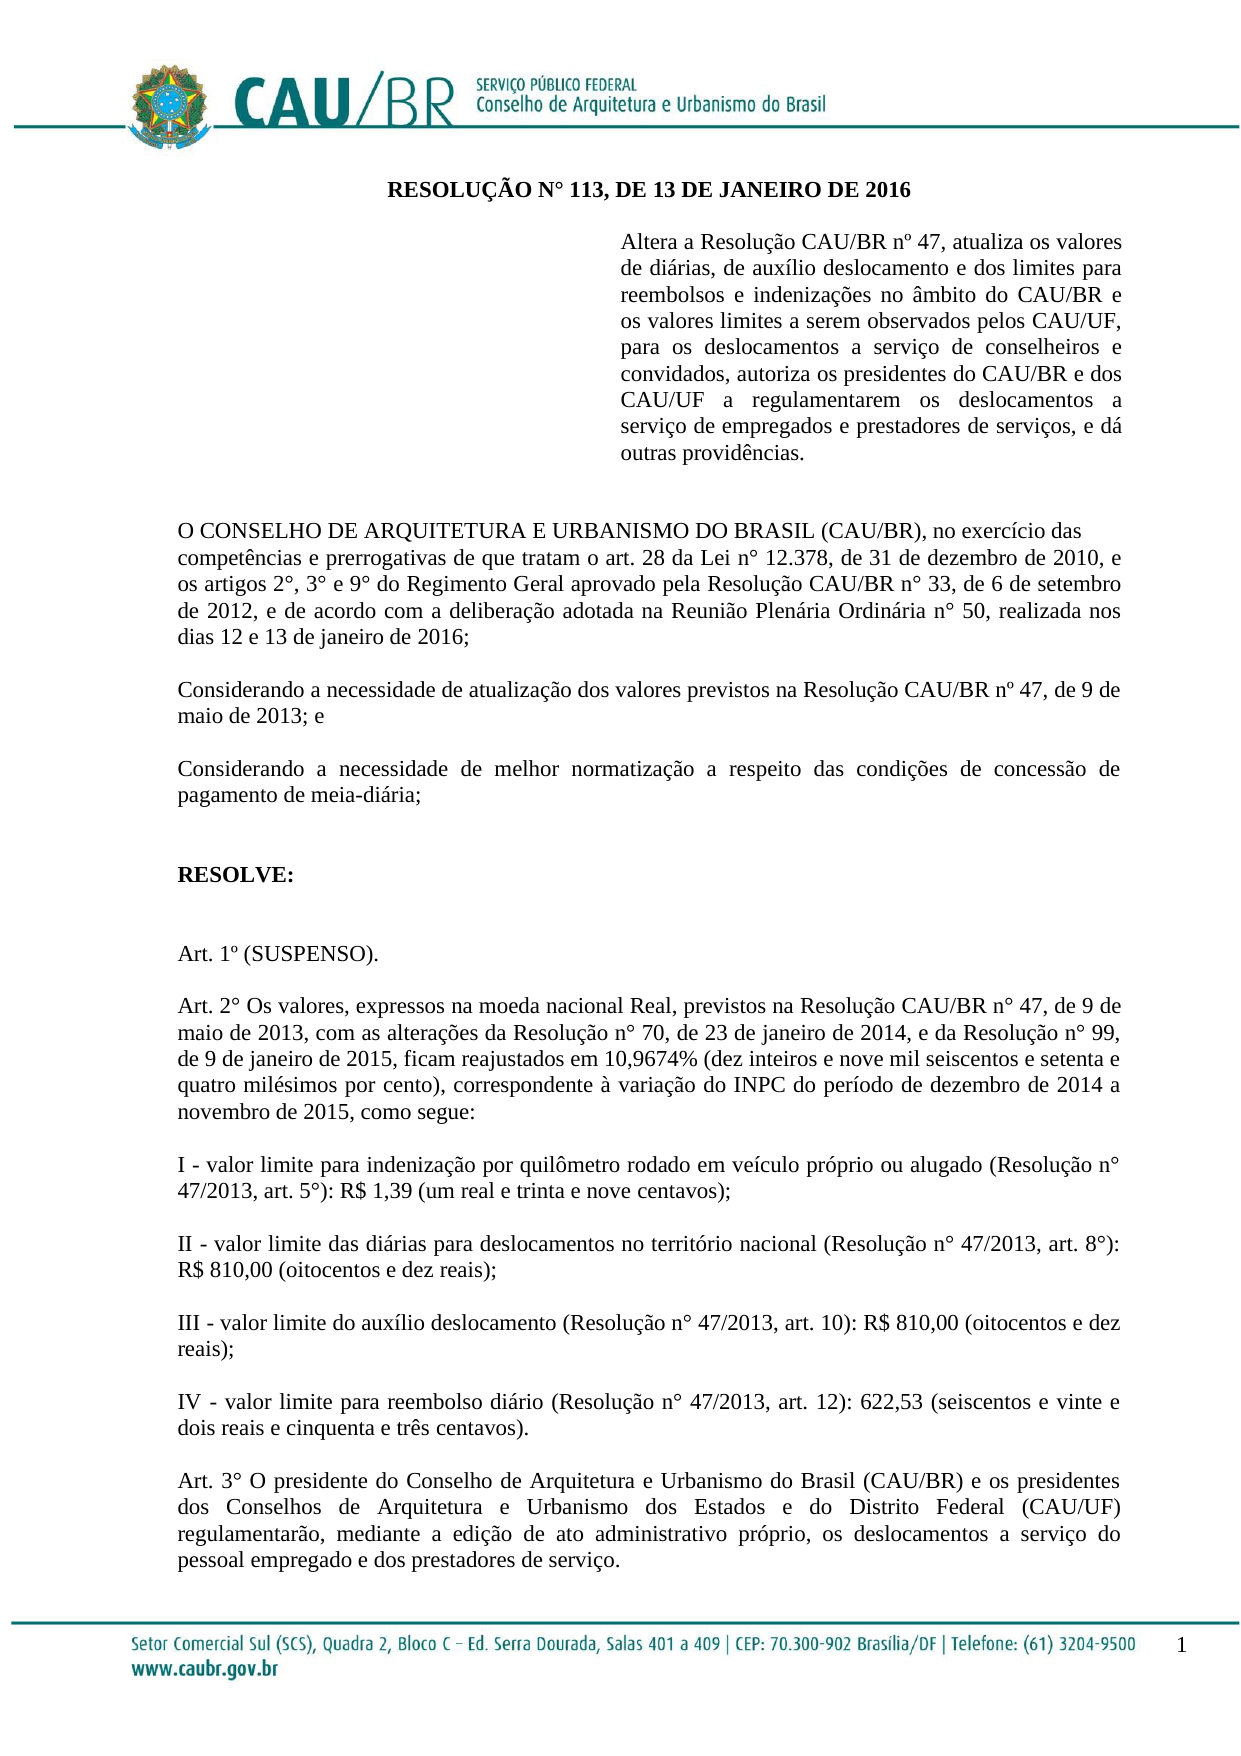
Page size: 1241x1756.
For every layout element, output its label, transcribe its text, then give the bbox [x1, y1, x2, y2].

text O CONSELHO DE ARQUITETURA E URBANISMO DO BRASIL (CAU/BR), no exercício das [177, 518, 1134, 544]
text Art. 1º (SUSPENSO). [177, 940, 1134, 966]
picture [11, 1615, 1240, 1688]
picture [13, 59, 1240, 156]
text Art. 3° O presidente do Conselho de Arquitetura e Urbanismo do Brasil (CAU/BR) e os presidentes dos Conselhos de Arquitetura e Urbanismo dos Estados e do Distrito Federal (CAU/UF) regulamentarão, mediante a edição de ato administrativo próprio, os deslocamentos a serviço do pessoal empregado e dos prestadores de serviço. [177, 1467, 1123, 1572]
subtitle RESOLVE: [177, 861, 1134, 887]
list - valor limite das diárias para deslocamentos no território nacional (Resolução n° 47/2013, art. 8°): R$ 810,00 (oitocentos e dez reais); [177, 1230, 1122, 1282]
list - valor limite do auxílio deslocamento (Resolução n° 47/2013, art. 10): R$ 810,00 (oitocentos e dez reais); [177, 1309, 1123, 1361]
text Considerando a necessidade de melhor normatização a respeito das condições de concessão de pagamento de meia-diária; [177, 755, 1122, 808]
text Considerando a necessidade de atualização dos valores previstos na Resolução CAU/BR nº 47, de 9 de maio de 2013; e [177, 676, 1123, 728]
text Altera a Resolução CAU/BR nº 47, atualiza os valores de diárias, de auxílio deslocamento e dos limites para reembolsos e indenizações no âmbito do CAU/BR e os valores limites a serem observados pelos CAU/UF, para os deslocamentos a serviço de conselheiros e convidados, autoriza os presidentes do CAU/BR e dos CAU/UF a regulamentarem os deslocamentos a serviço de empregados e prestadores de serviços, e dá outras providências. [620, 228, 1123, 465]
list - valor limite para reembolso diário (Resolução n° 47/2013, art. 12): 622,53 (seiscentos e vinte e dois reais e cinquenta e três centavos). [177, 1388, 1123, 1441]
text competências e prerrogativas de que tratam o art. 28 da Lei n° 12.378, de 31 de dezembro de 2010, e os artigos 2°, 3° e 9° do Regimento Geral aprovado pela Resolução CAU/BR n° 33, de 6 de setembro de 2012, e de acordo com a deliberação adotada na Reunião Plenária Ordinária n° 50, realizada nos dias 12 e 13 de janeiro de 2016; [177, 544, 1123, 649]
list - valor limite para indenização por quilômetro rodado em veículo próprio ou alugado (Resolução n° 47/2013, art. 5°): R$ 1,39 (um real e trinta e nove centavos); [177, 1151, 1122, 1203]
text Art. 2° Os valores, expressos na moeda nacional Real, previstos na Resolução CAU/BR n° 47, de 9 de maio de 2013, com as alterações da Resolução n° 70, de 23 de janeiro de 2014, e da Resolução n° 99, de 9 de janeiro de 2015, ficam reajustados em 10,9674% (dez inteiros e nove mil seiscentos e setenta e quatro milésimos por cento), correspondente à variação do INPC do período de dezembro de 2014 a novembro de 2015, como segue: [177, 992, 1123, 1124]
subtitle RESOLUÇÃO N° 113, DE 13 DE JANEIRO DE 2016 [387, 176, 1134, 202]
